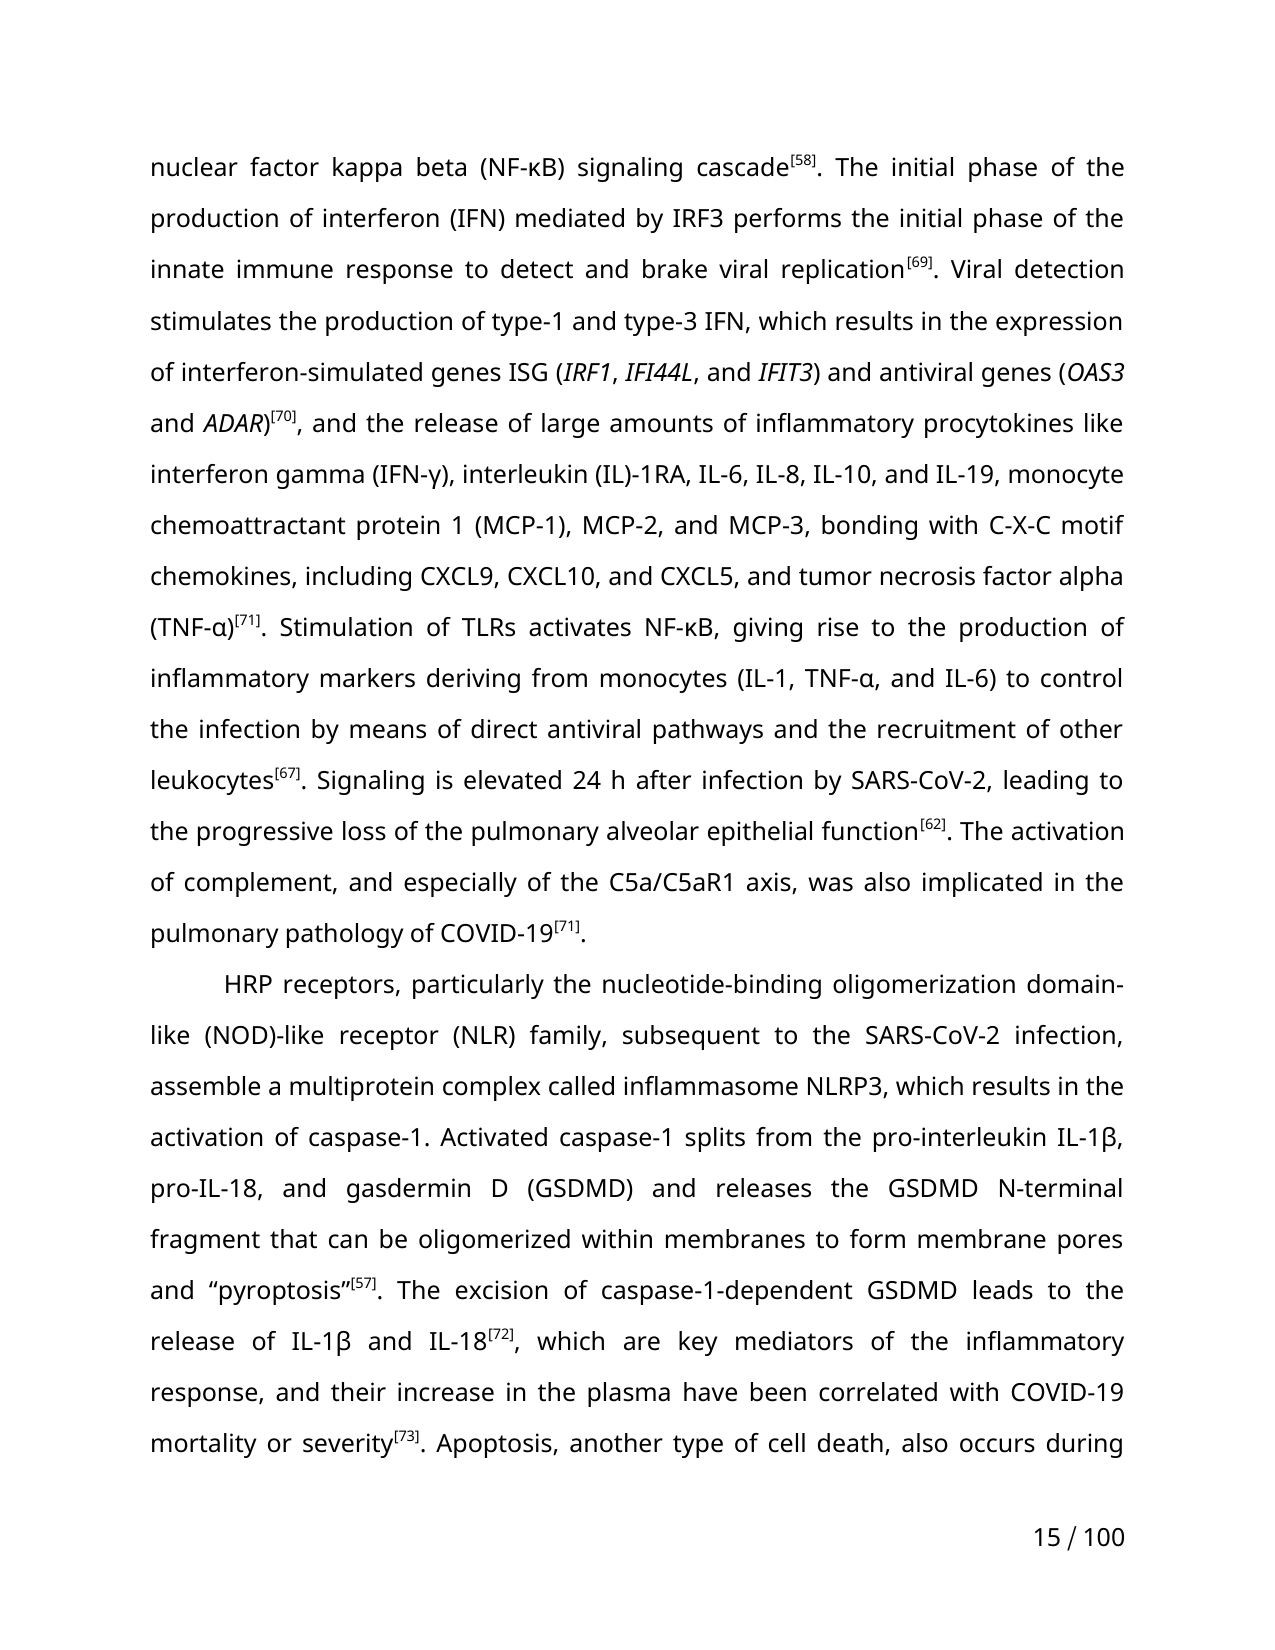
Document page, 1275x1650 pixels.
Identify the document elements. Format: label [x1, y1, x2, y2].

text [150, 967, 1125, 1460]
text [150, 150, 1125, 950]
